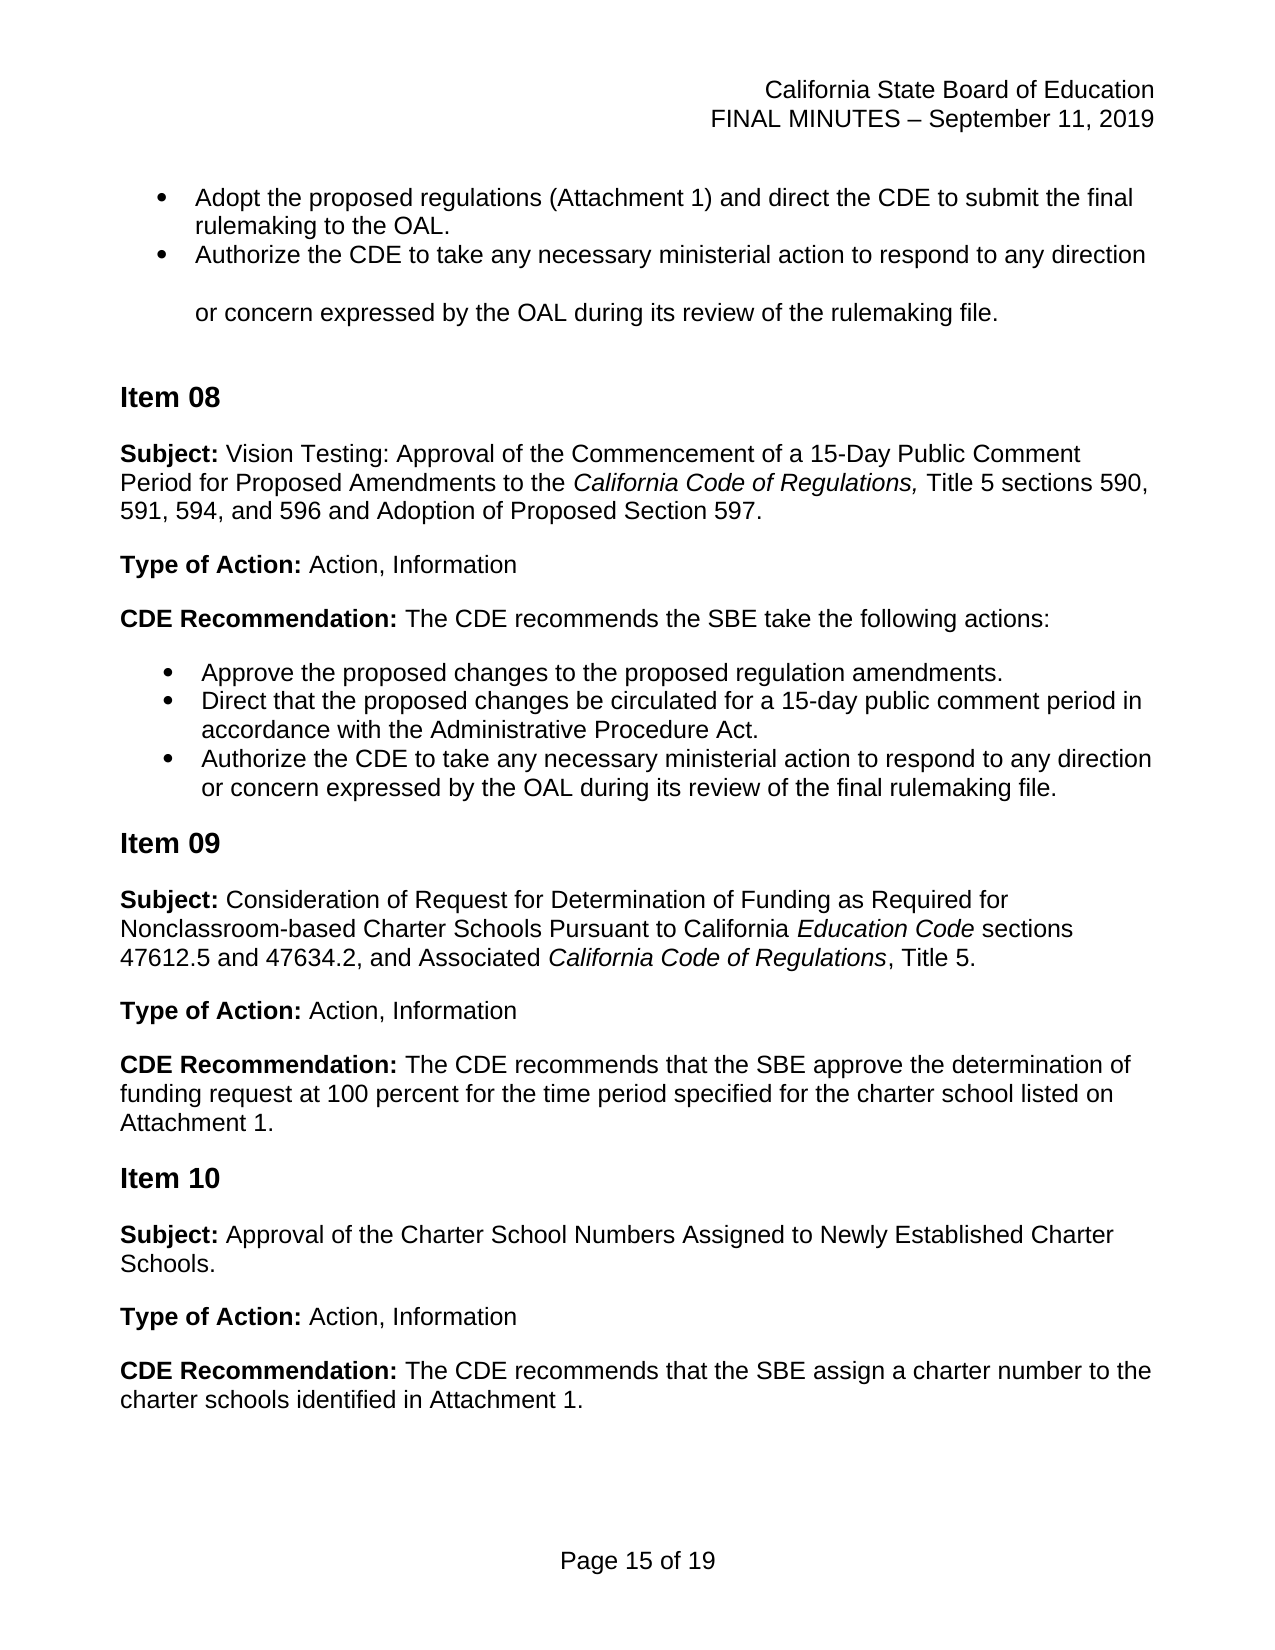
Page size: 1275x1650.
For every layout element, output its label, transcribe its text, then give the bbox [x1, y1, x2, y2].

text Type of Action: Action, Information [120, 996, 1155, 1025]
subtitle Item 09 [120, 827, 1155, 860]
text Type of Action: Action, Information [120, 550, 1155, 579]
list Approve the proposed changes to the proposed regulation amendments. [163, 657, 1155, 686]
list Authorize the CDE to take any necessary ministerial action to respond to any direction or concern expressed by the OAL during its review of the final rulemaking file. [163, 744, 1155, 802]
text CDE Recommendation: The CDE recommends that the SBE approve the determination of funding request at 100 percent for the time period specified for the charter school listed on Attachment 1. [120, 1050, 1155, 1136]
text Type of Action: Action, Information [120, 1302, 1155, 1331]
subtitle Item 10 [120, 1161, 1155, 1195]
subtitle Item 08 [120, 380, 1155, 414]
text Subject: Vision Testing: Approval of the Commencement of a 15-Day Public Comment Period for Proposed Amendments to the California Code of Regulations, Title 5 sections 590, 591, 594, and 596 and Adoption of Proposed Section 597. [120, 439, 1155, 525]
text CDE Recommendation: The CDE recommends that the SBE assign a charter number to the charter schools identified in Attachment 1. [120, 1356, 1155, 1414]
text CDE Recommendation: The CDE recommends the SBE take the following actions: [120, 604, 1155, 632]
list Direct that the proposed changes be circulated for a 15-day public comment period in accordance with the Administrative Procedure Act. [163, 686, 1155, 744]
text Subject: Consideration of Request for Determination of Funding as Required for Nonclassroom-based Charter Schools Pursuant to California Education Code sections 47612.5 and 47634.2, and Associated California Code of Regulations, Title 5. [120, 885, 1155, 971]
list Adopt the proposed regulations (Attachment 1) and direct the CDE to submit the final rulemaking to the OAL. [157, 182, 1155, 240]
text Subject: Approval of the Charter School Numbers Assigned to Newly Established Charter Schools. [120, 1220, 1155, 1277]
list Authorize the CDE to take any necessary ministerial action to respond to any direction or concern expressed by the OAL during its review of the rulemaking file. [157, 240, 1155, 326]
